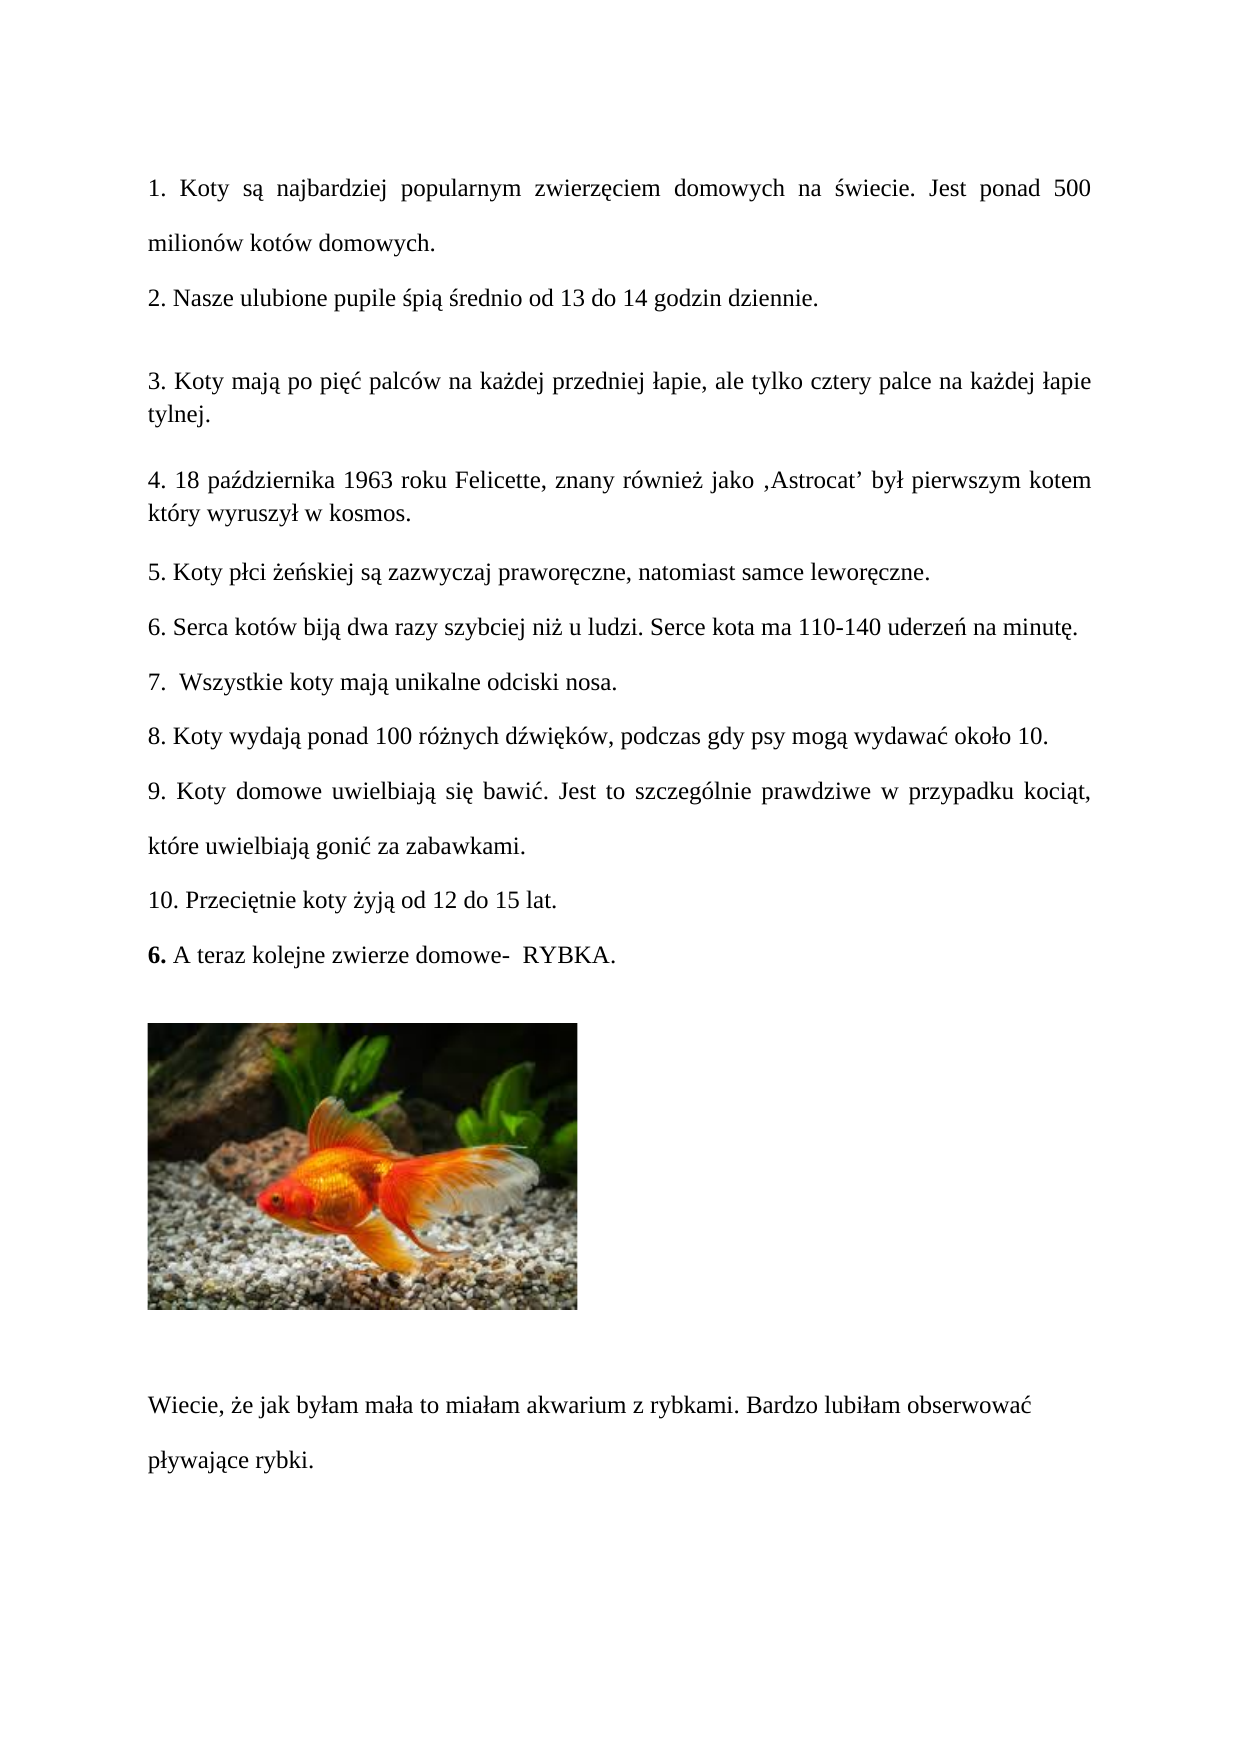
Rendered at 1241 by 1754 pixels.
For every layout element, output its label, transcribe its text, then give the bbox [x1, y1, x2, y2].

picture [147, 1023, 578, 1310]
text 6. Serca kotów biją dwa razy szybciej niż u ludzi. Serce kota ma 110-140 uderzeń na minutę. [148, 586, 1093, 641]
text 9. Koty domowe uwielbiają się bawić. Jest to szczególnie prawdziwe w przypadku kociąt, które uwielbiają gonić za zabawkami. [148, 750, 1093, 859]
text 5. Koty płci żeńskiej są zazwyczaj praworęczne, natomiast samce leworęczne. [148, 531, 1093, 586]
text 10. Przeciętnie koty żyją od 12 do 15 lat. [148, 859, 1093, 914]
text 2. Nasze ulubione pupile śpią średnio od 13 do 14 godzin dziennie. [148, 257, 1093, 312]
text 6. A teraz kolejne zwierze domowe- RYBKA. [148, 914, 1093, 969]
text 8. Koty wydają ponad 100 różnych dźwięków, podczas gdy psy mogą wydawać około 10. [148, 696, 1093, 750]
text Wiecie, że jak byłam mała to miałam akwarium z rybkami. Bardzo lubiłam obserwować pływające rybki. [148, 1364, 1093, 1474]
text 4. 18 października 1963 roku Felicette, znany również jako ‚Astrocat’ był pierwszym kotem który wyruszył w kosmos. [148, 465, 1093, 527]
text 7. Wszystkie koty mają unikalne odciski nosa. [148, 641, 1093, 696]
text 3. Koty mają po pięć palców na każdej przedniej łapie, ale tylko cztery palce na każdej łapie tylnej. [148, 395, 1093, 428]
text 1. Koty są najbardziej popularnym zwierzęciem domowych na świecie. Jest ponad 500 milionów kotów domowych. [148, 148, 1093, 257]
